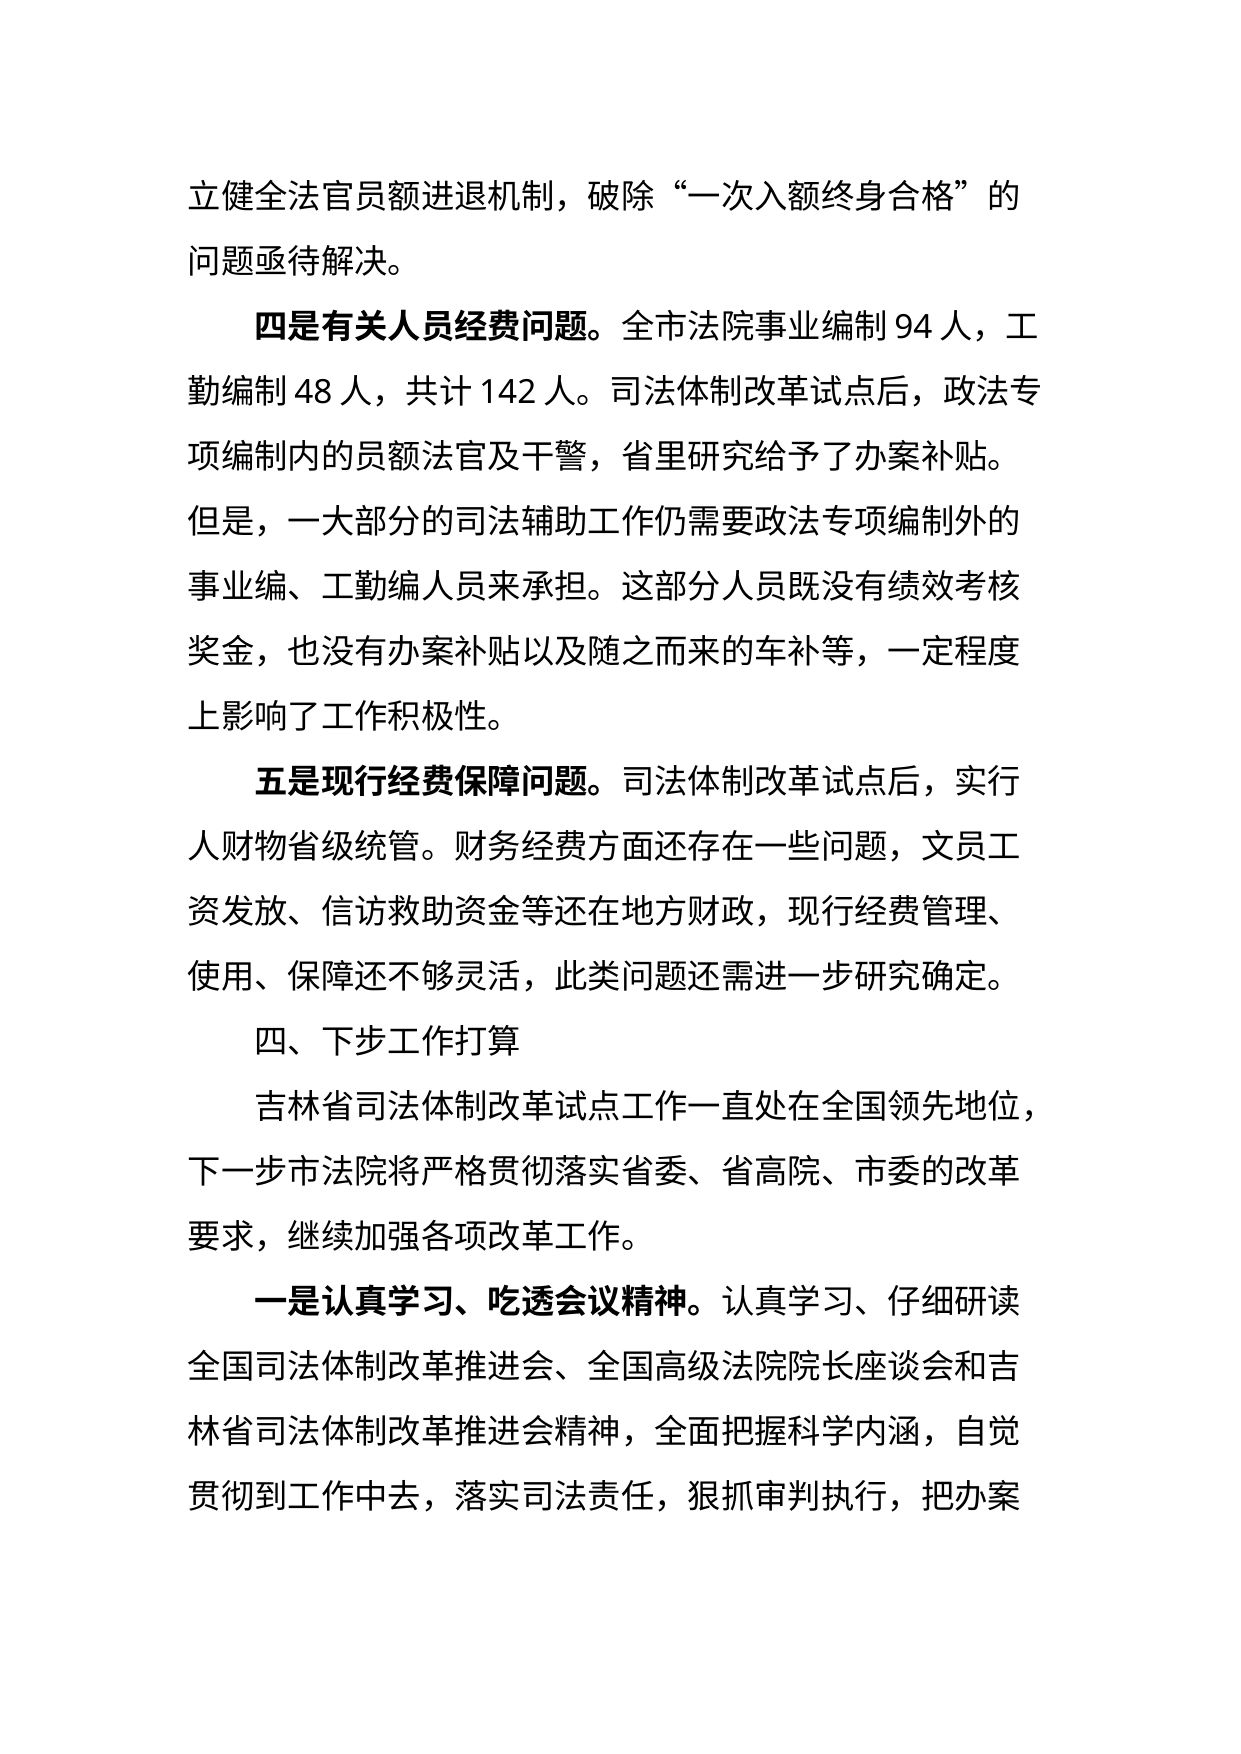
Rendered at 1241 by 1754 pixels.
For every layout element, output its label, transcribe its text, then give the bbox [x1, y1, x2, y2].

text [187, 1267, 1053, 1527]
text 五是现行经费保障问题。司法体制改革试点后，实行人财物省级统管。财务经费方面还存在一些问题，文员工资发放、信访救助资金等还在地方财政，现行经费管理、使用、保障还不够灵活，此类问题还需进一步研究确定。 [187, 747, 1053, 1007]
text 四是有关人员经费问题。全市法院事业编制94人，工勤编制48人，共计142人。司法体制改革试点后，政法专项编制内的员额法官及干警，省里研究给予了办案补贴。但是，一大部分的司法辅助工作仍需要政法专项编制外的事业编、工勤编人员来承担。这部分人员既没有绩效考核奖金，也没有办案补贴以及随之而来的车补等，一定程度上影响了工作积极性。 [187, 292, 1053, 747]
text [187, 162, 1053, 292]
text 吉林省司法体制改革试点工作一直处在全国领先地位，下一步市法院将严格贯彻落实省委、省高院、市委的改革要求，继续加强各项改革工作。 [187, 1072, 1053, 1267]
text 四、下步工作打算 [187, 1007, 1053, 1072]
